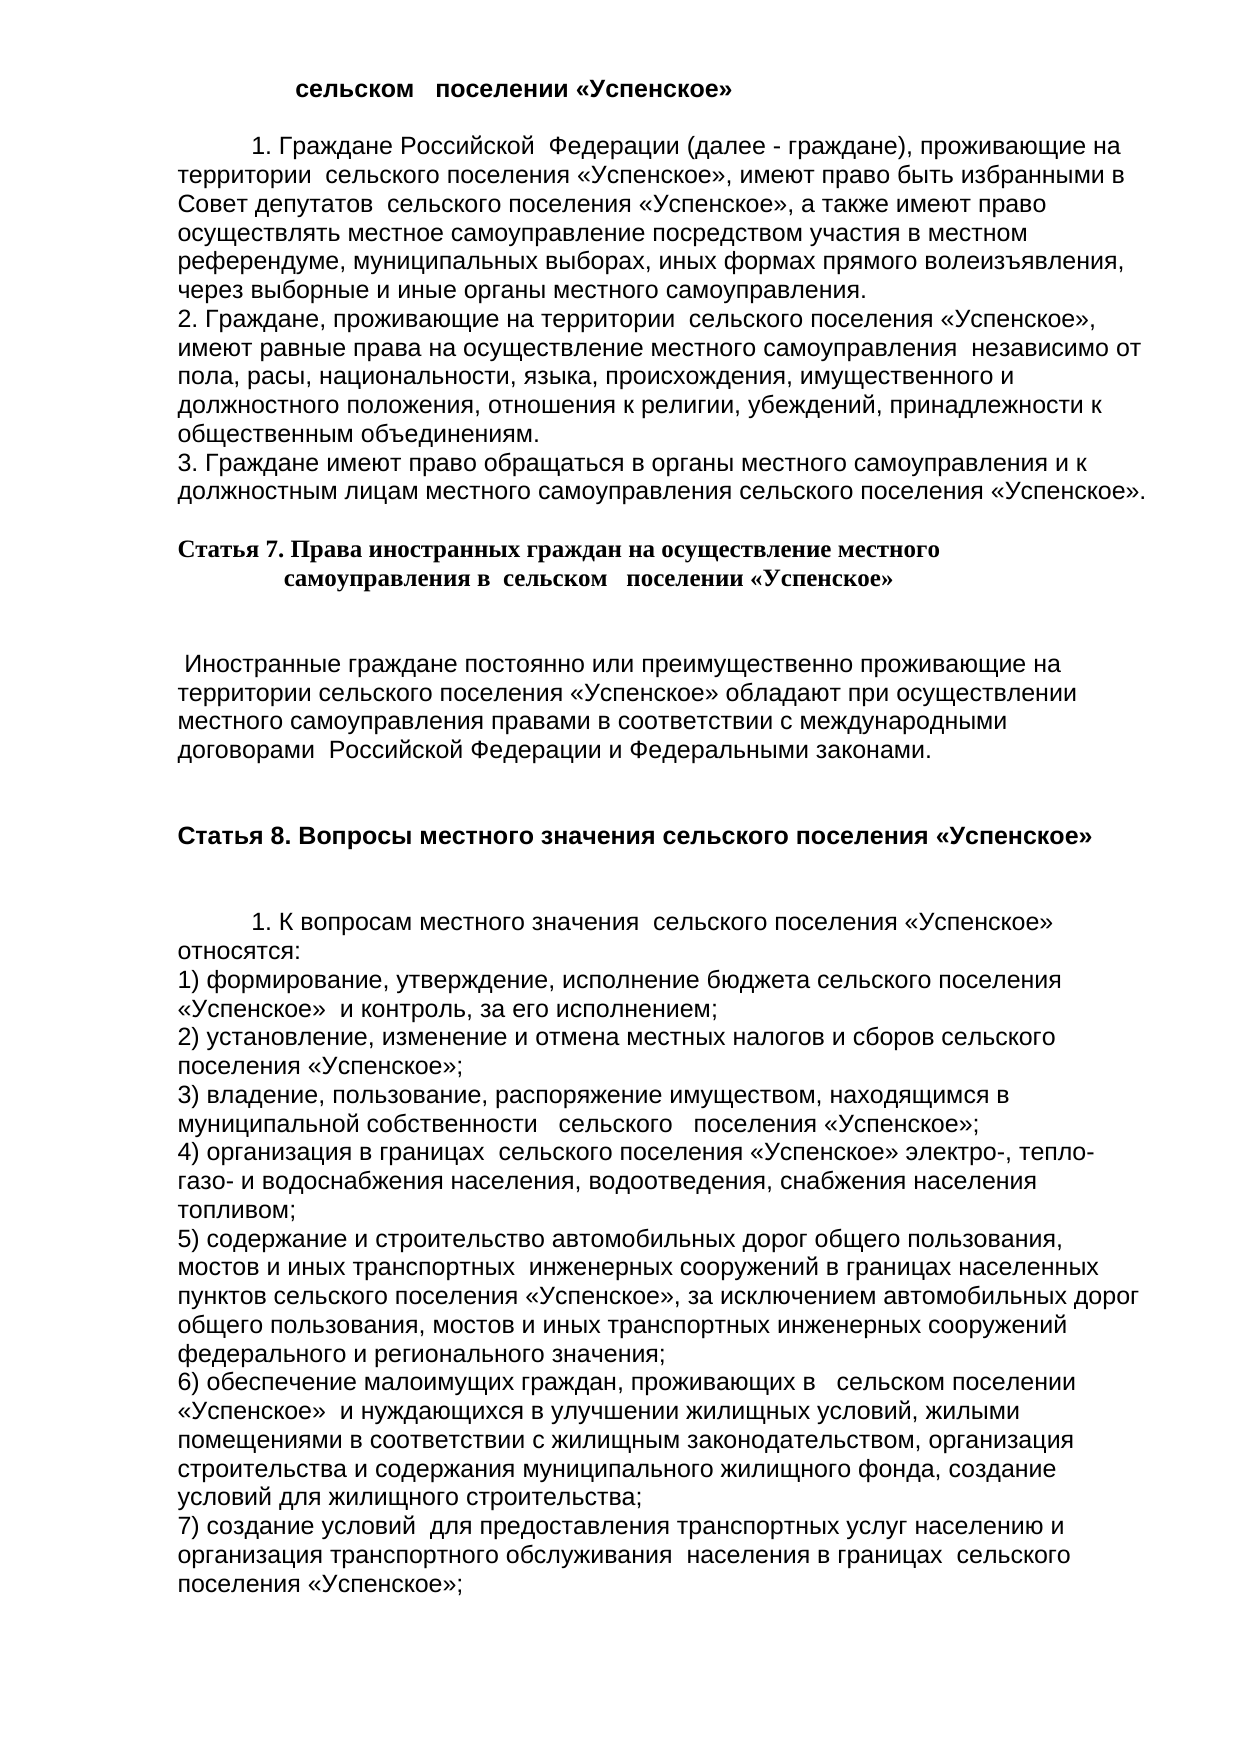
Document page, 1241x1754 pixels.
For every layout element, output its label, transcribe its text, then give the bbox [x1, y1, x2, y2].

text 1) формирование, утверждение, исполнение бюджета сельского поселения «Успенское» и контроль, за его исполнением; [177, 965, 1152, 1022]
text самоуправления в сельском поселении «Успенское» [177, 563, 1152, 591]
text 3) владение, пользование, распоряжение имуществом, находящимся в муниципальной собственности сельского поселения «Успенское»; [177, 1080, 1152, 1137]
text Статья 7. Права иностранных граждан на осуществление местного [177, 534, 1152, 563]
text сельском поселении «Успенское» [177, 74, 1152, 103]
text 3. Граждане имеют право обращаться в органы местного самоуправления и к должностным лицам местного самоуправления сельского поселения «Успенское». [177, 448, 1152, 505]
text 2) установление, изменение и отмена местных налогов и сборов сельского поселения «Успенское»; [177, 1022, 1152, 1080]
text 5) содержание и строительство автомобильных дорог общего пользования, мостов и иных транспортных инженерных сооружений в границах населенных пунктов сельского поселения «Успенское», за исключением автомобильных дорог общего пользования, мостов и иных транспортных инженерных сооружений федерального и регионального значения; [177, 1223, 1152, 1367]
text Статья 8. Вопросы местного значения сельского поселения «Успенское» [177, 821, 1152, 850]
text 1. Граждане Российской Федерации (далее - граждане), проживающие на территории сельского поселения «Успенское», имеют право быть избранными в Совет депутатов сельского поселения «Успенское», а также имеют право осуществлять местное самоуправление посредством участия в местном референдуме, муниципальных выборах, иных формах прямого волеизъявления, через выборные и иные органы местного самоуправления. [177, 131, 1152, 304]
text 6) обеспечение малоимущих граждан, проживающих в сельском поселении «Успенское» и нуждающихся в улучшении жилищных условий, жилыми помещениями в соответствии с жилищным законодательством, организация строительства и содержания муниципального жилищного фонда, создание условий для жилищного строительства; [177, 1367, 1152, 1511]
text 2. Граждане, проживающие на территории сельского поселения «Успенское», имеют равные права на осуществление местного самоуправления независимо от пола, расы, национальности, языка, происхождения, имущественного и должностного положения, отношения к религии, убеждений, принадлежности к общественным объединениям. [177, 304, 1152, 448]
text Иностранные граждане постоянно или преимущественно проживающие на территории сельского поселения «Успенское» обладают при осуществлении местного самоуправления правами в соответствии с международными договорами Российской Федерации и Федеральными законами. [177, 649, 1152, 764]
text 4) организация в границах сельского поселения «Успенское» электро-, тепло- газо- и водоснабжения населения, водоотведения, снабжения населения топливом; [177, 1137, 1152, 1223]
text 1. К вопросам местного значения сельского поселения «Успенское» относятся: [177, 907, 1152, 965]
text 7) создание условий для предоставления транспортных услуг населению и организация транспортного обслуживания населения в границах сельского поселения «Успенское»; [177, 1511, 1152, 1597]
